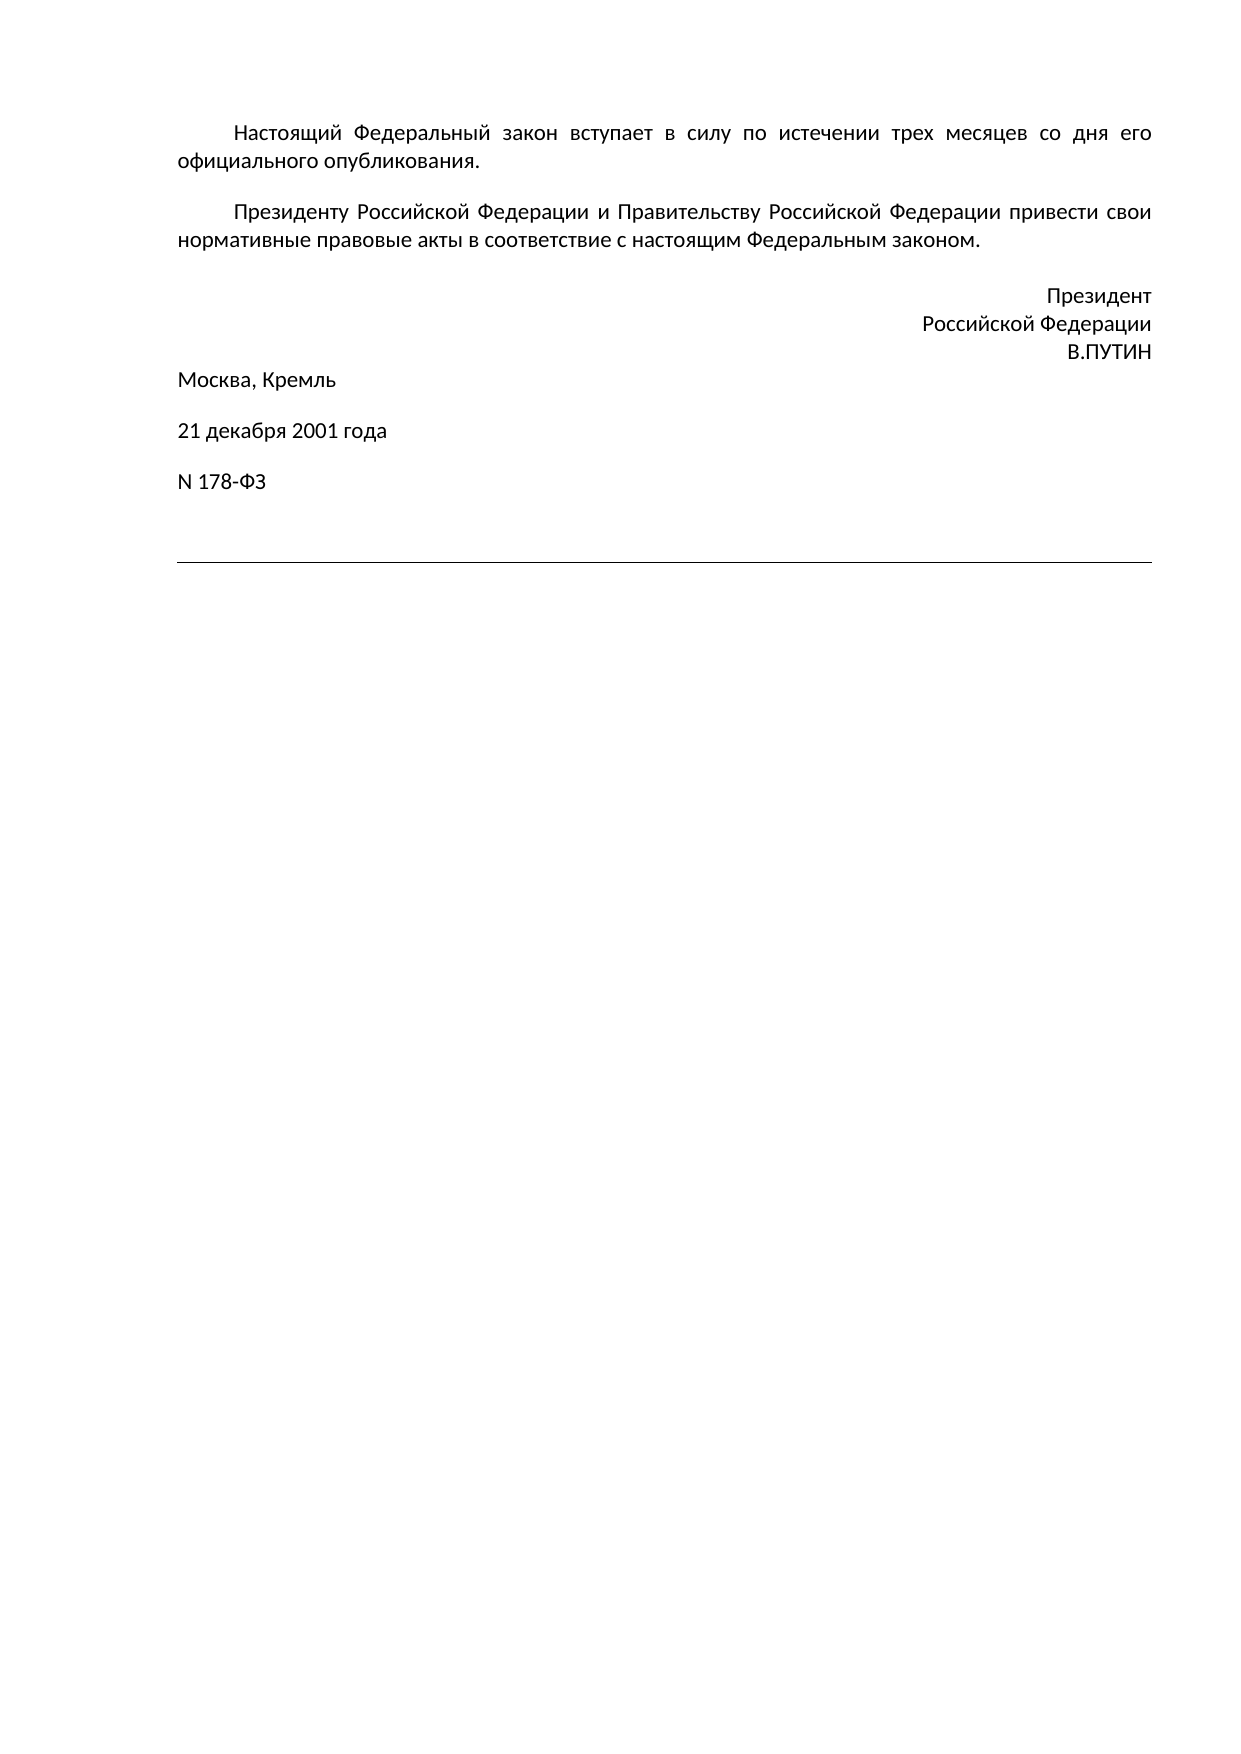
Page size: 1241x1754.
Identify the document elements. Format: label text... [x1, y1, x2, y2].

text N 178-ФЗ [177, 467, 1152, 495]
text Президенту Российской Федерации и Правительству Российской Федерации привести свои нормативные правовые акты в соответствие с настоящим Федеральным законом. [177, 197, 1152, 253]
text Москва, Кремль [177, 365, 1152, 393]
text Настоящий Федеральный закон вступает в силу по истечении трех месяцев со дня его официального опубликования. [177, 118, 1152, 174]
text Президент [177, 281, 1152, 309]
text В.ПУТИН [177, 337, 1152, 365]
text Российской Федерации [177, 309, 1152, 337]
text 21 декабря 2001 года [177, 416, 1152, 444]
